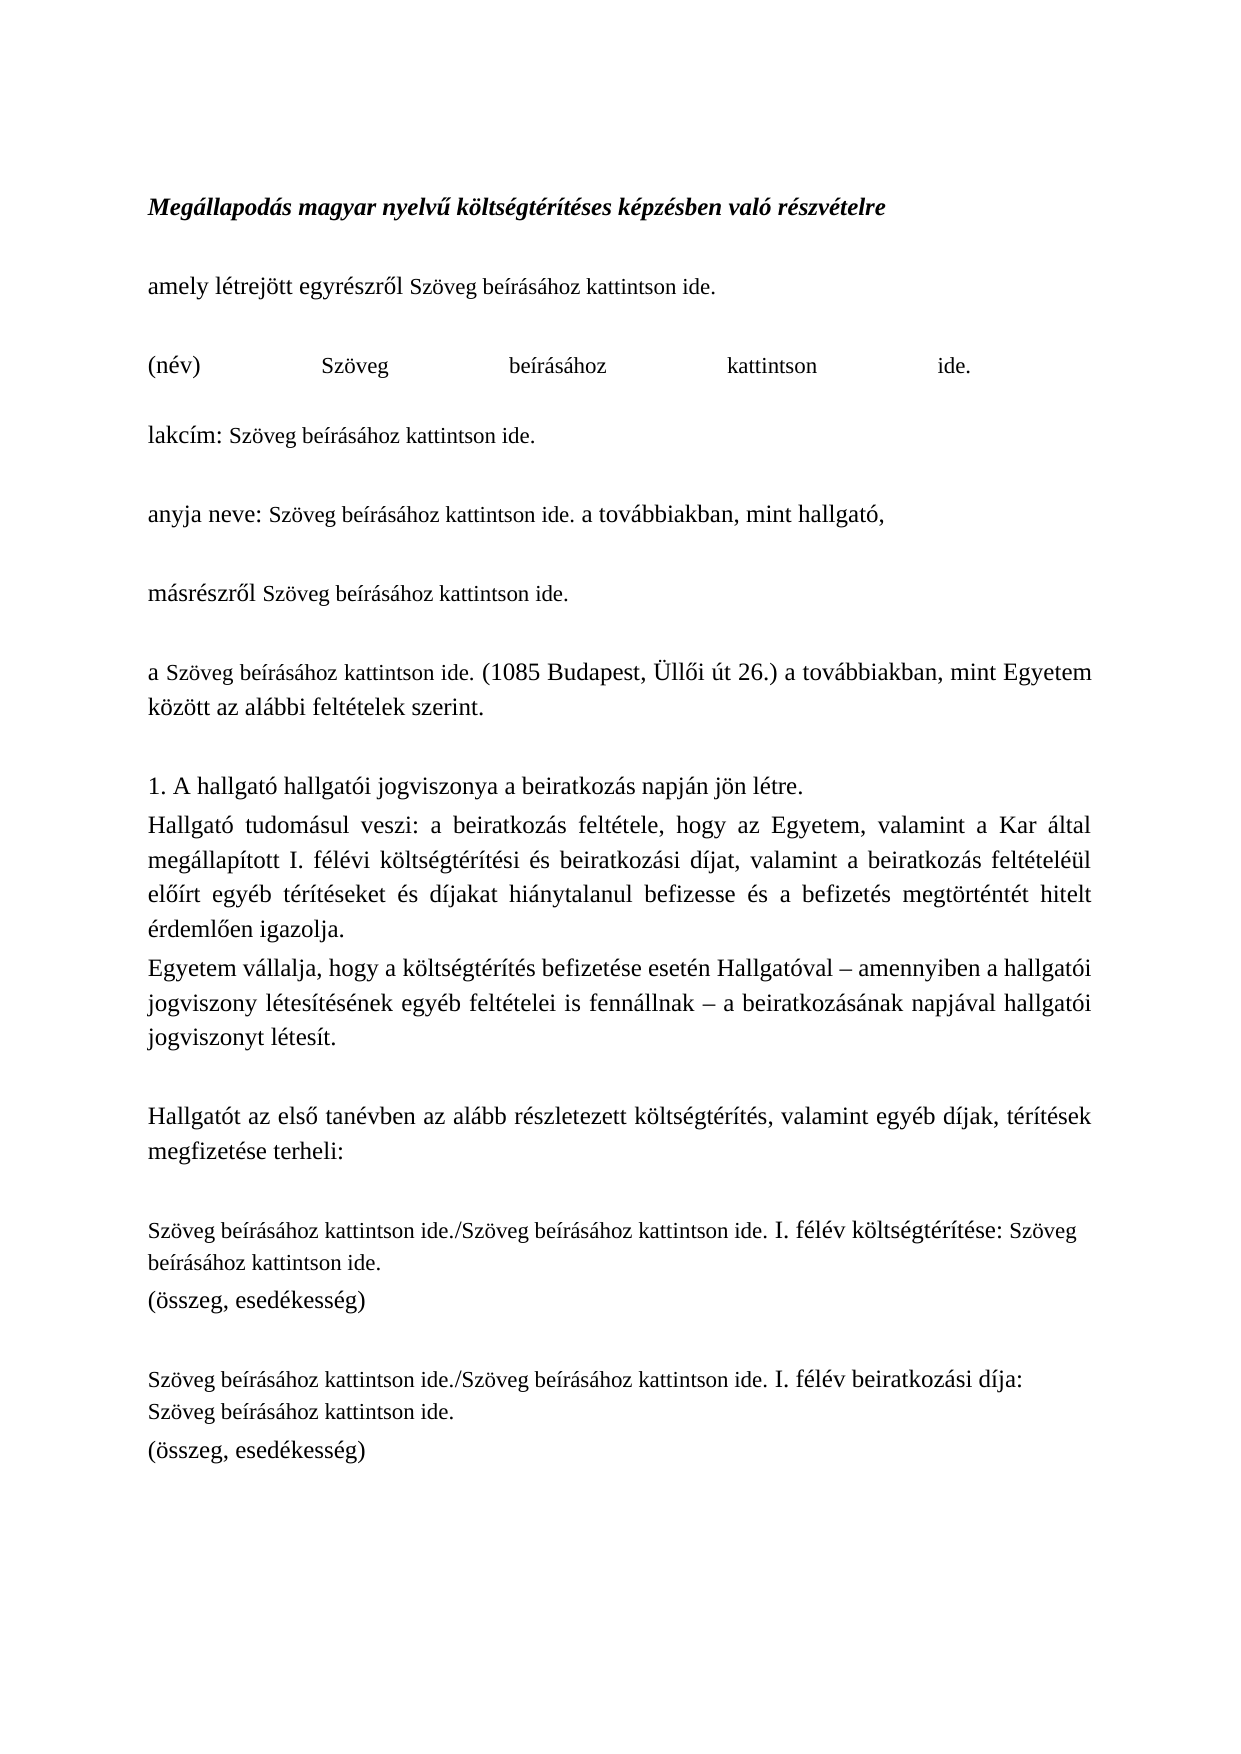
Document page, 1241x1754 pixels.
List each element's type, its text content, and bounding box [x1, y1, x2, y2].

text másrészről [148, 578, 1092, 607]
text (összeg, esedékesség) [148, 1435, 1092, 1463]
text lakcím: [148, 421, 1092, 449]
text anyja neve: a továbbiakban, mint hallgató, [148, 499, 1092, 528]
text Hallgatót az első tanévben az alább részletezett költségtérítés, valamint egyéb díjak, térítések megfizetése terheli: [148, 1101, 1092, 1164]
text (összeg, esedékesség) [148, 1285, 1092, 1314]
text Megállapodás magyar nyelvű költségtérítéses képzésben való részvételre [148, 192, 1092, 221]
text / I. félév beiratkozási díja: [148, 1364, 1092, 1424]
text a (1085 Budapest, Üllői út 26.) a továbbiakban, mint Egyetem között az alábbi feltételek szerint. [148, 657, 1092, 721]
text 1. A hallgató hallgatói jogviszonya a beiratkozás napján jön létre. [148, 771, 1092, 800]
text Egyetem vállalja, hogy a költségtérítés befizetése esetén Hallgatóval – amennyiben a hallgatói jogviszony létesítésének egyéb feltételei is fennállnak – a beiratkozásának napjával hallgatói jogviszonyt létesít. [148, 953, 1092, 1051]
text amely létrejött egyrészről [148, 271, 1092, 300]
text / I. félév költségtérítése: [148, 1215, 1092, 1275]
text (név) [148, 350, 1092, 410]
text Hallgató tudomásul veszi: a beiratkozás feltétele, hogy az Egyetem, valamint a Kar által megállapított I. félévi költségtérítési és beiratkozási díjat, valamint a beiratkozás feltételéül előírt egyéb térítéseket és díjakat hiánytalanul befizesse és a befizetés megtörténtét hitelt érdemlően igazolja. [148, 810, 1092, 943]
